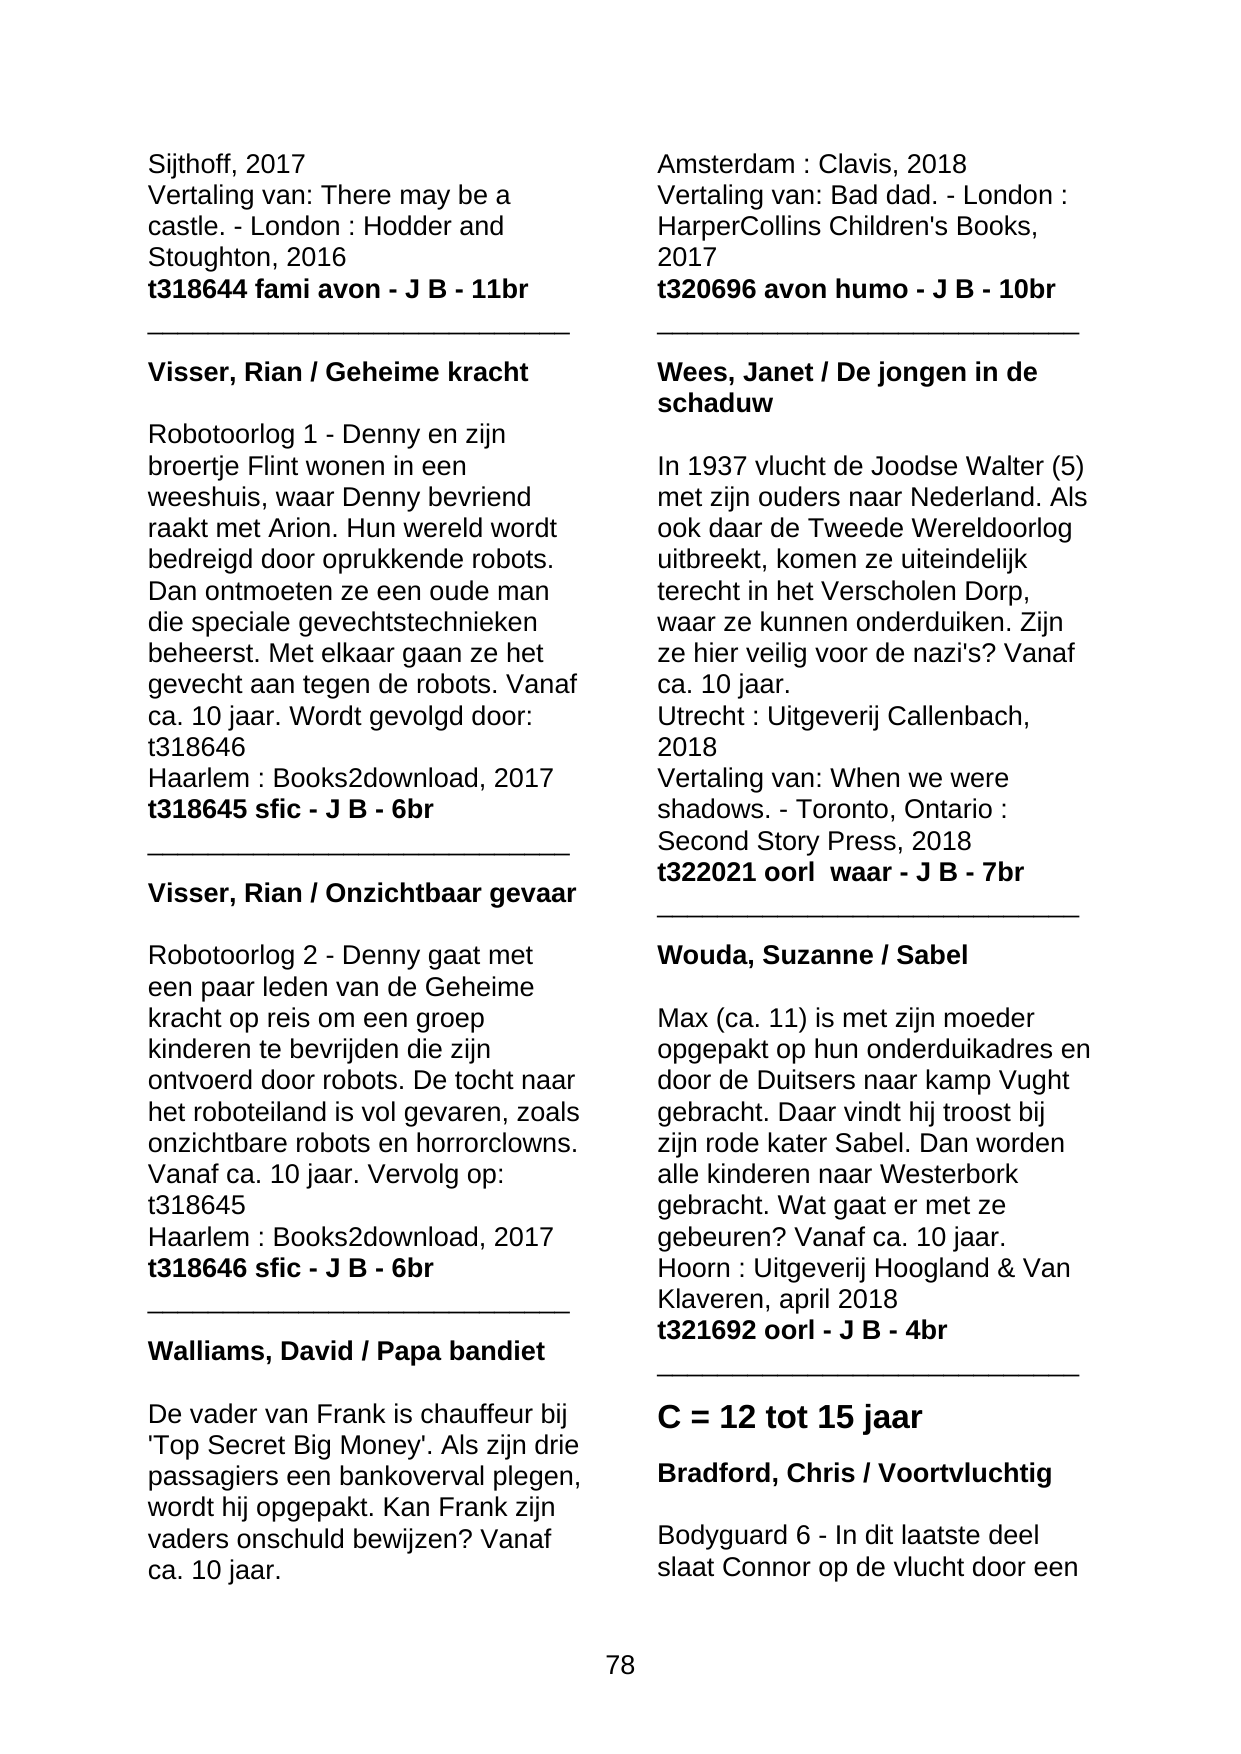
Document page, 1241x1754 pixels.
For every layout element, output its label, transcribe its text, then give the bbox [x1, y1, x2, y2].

subtitle C = 12 tot 15 jaar [657, 1398, 1093, 1436]
text De vader van Frank is chauffeur bij 'Top Secret Big Money'. Als zijn drie passagiers een bankoverval plegen, wordt hij opgepakt. Kan Frank zijn vaders onschuld bewijzen? Vanaf ca. 10 jaar. Amsterdam : Clavis, 2018 Vertaling van: Bad dad. - London : HarperCollins Children's Books, 2017 t320696 avon humo - J B - 10br ____________________________ [657, 148, 1093, 335]
subtitle Wees, Janet / De jongen in de schaduw [657, 356, 1093, 418]
text Robotoorlog 1 - Denny en zijn broertje Flint wonen in een weeshuis, waar Denny bevriend raakt met Arion. Hun wereld wordt bedreigd door oprukkende robots. Dan ontmoeten ze een oude man die speciale gevechtstechnieken beheerst. Met elkaar gaan ze het gevecht aan tegen de robots. Vanaf ca. 10 jaar. Wordt gevolgd door: t318646 Haarlem : Books2download, 2017 t318645 sfic - J B - 6br ____________________________ [148, 387, 583, 856]
text Robotoorlog 2 - Denny gaat met een paar leden van de Geheime kracht op reis om een groep kinderen te bevrijden die zijn ontvoerd door robots. De tocht naar het roboteiland is vol gevaren, zoals onzichtbare robots en horrorclowns. Vanaf ca. 10 jaar. Vervolg op: t318645 Haarlem : Books2download, 2017 t318646 sfic - J B - 6br ____________________________ [148, 908, 583, 1314]
text Max (ca. 11) is met zijn moeder opgepakt op hun onderduikadres en door de Duitsers naar kamp Vught gebracht. Daar vindt hij troost bij zijn rode kater Sabel. Dan worden alle kinderen naar Westerbork gebracht. Wat gaat er met ze gebeuren? Vanaf ca. 10 jaar. Hoorn : Uitgeverij Hoogland & Van Klaveren, april 2018 t321692 oorl - J B - 4br ____________________________ [657, 971, 1093, 1377]
subtitle Wouda, Suzanne / Sabel [657, 939, 1093, 971]
text De vader van Frank is chauffeur bij 'Top Secret Big Money'. Als zijn drie passagiers een bankoverval plegen, wordt hij opgepakt. Kan Frank zijn vaders onschuld bewijzen? Vanaf ca. 10 jaar. Amsterdam : Clavis, 2018 Vertaling van: Bad dad. - London : HarperCollins Children's Books, 2017 t320696 avon humo - J B - 10br ____________________________ [148, 1366, 583, 1585]
text In 1937 vlucht de Joodse Walter (5) met zijn ouders naar Nederland. Als ook daar de Tweede Wereldoorlog uitbreekt, komen ze uiteindelijk terecht in het Verscholen Dorp, waar ze kunnen onderduiken. Zijn ze hier veilig voor de nazi's? Vanaf ca. 10 jaar. Utrecht : Uitgeverij Callenbach, 2018 Vertaling van: When we were shadows. - Toronto, Ontario : Second Story Press, 2018 t322021 oorl waar - J B - 7br ____________________________ [657, 418, 1093, 918]
subtitle Bradford, Chris / Voortvluchtig [657, 1457, 1093, 1488]
subtitle Visser, Rian / Geheime kracht [148, 356, 583, 387]
subtitle Visser, Rian / Onzichtbaar gevaar [148, 877, 583, 908]
subtitle Walliams, David / Papa bandiet [148, 1335, 583, 1366]
